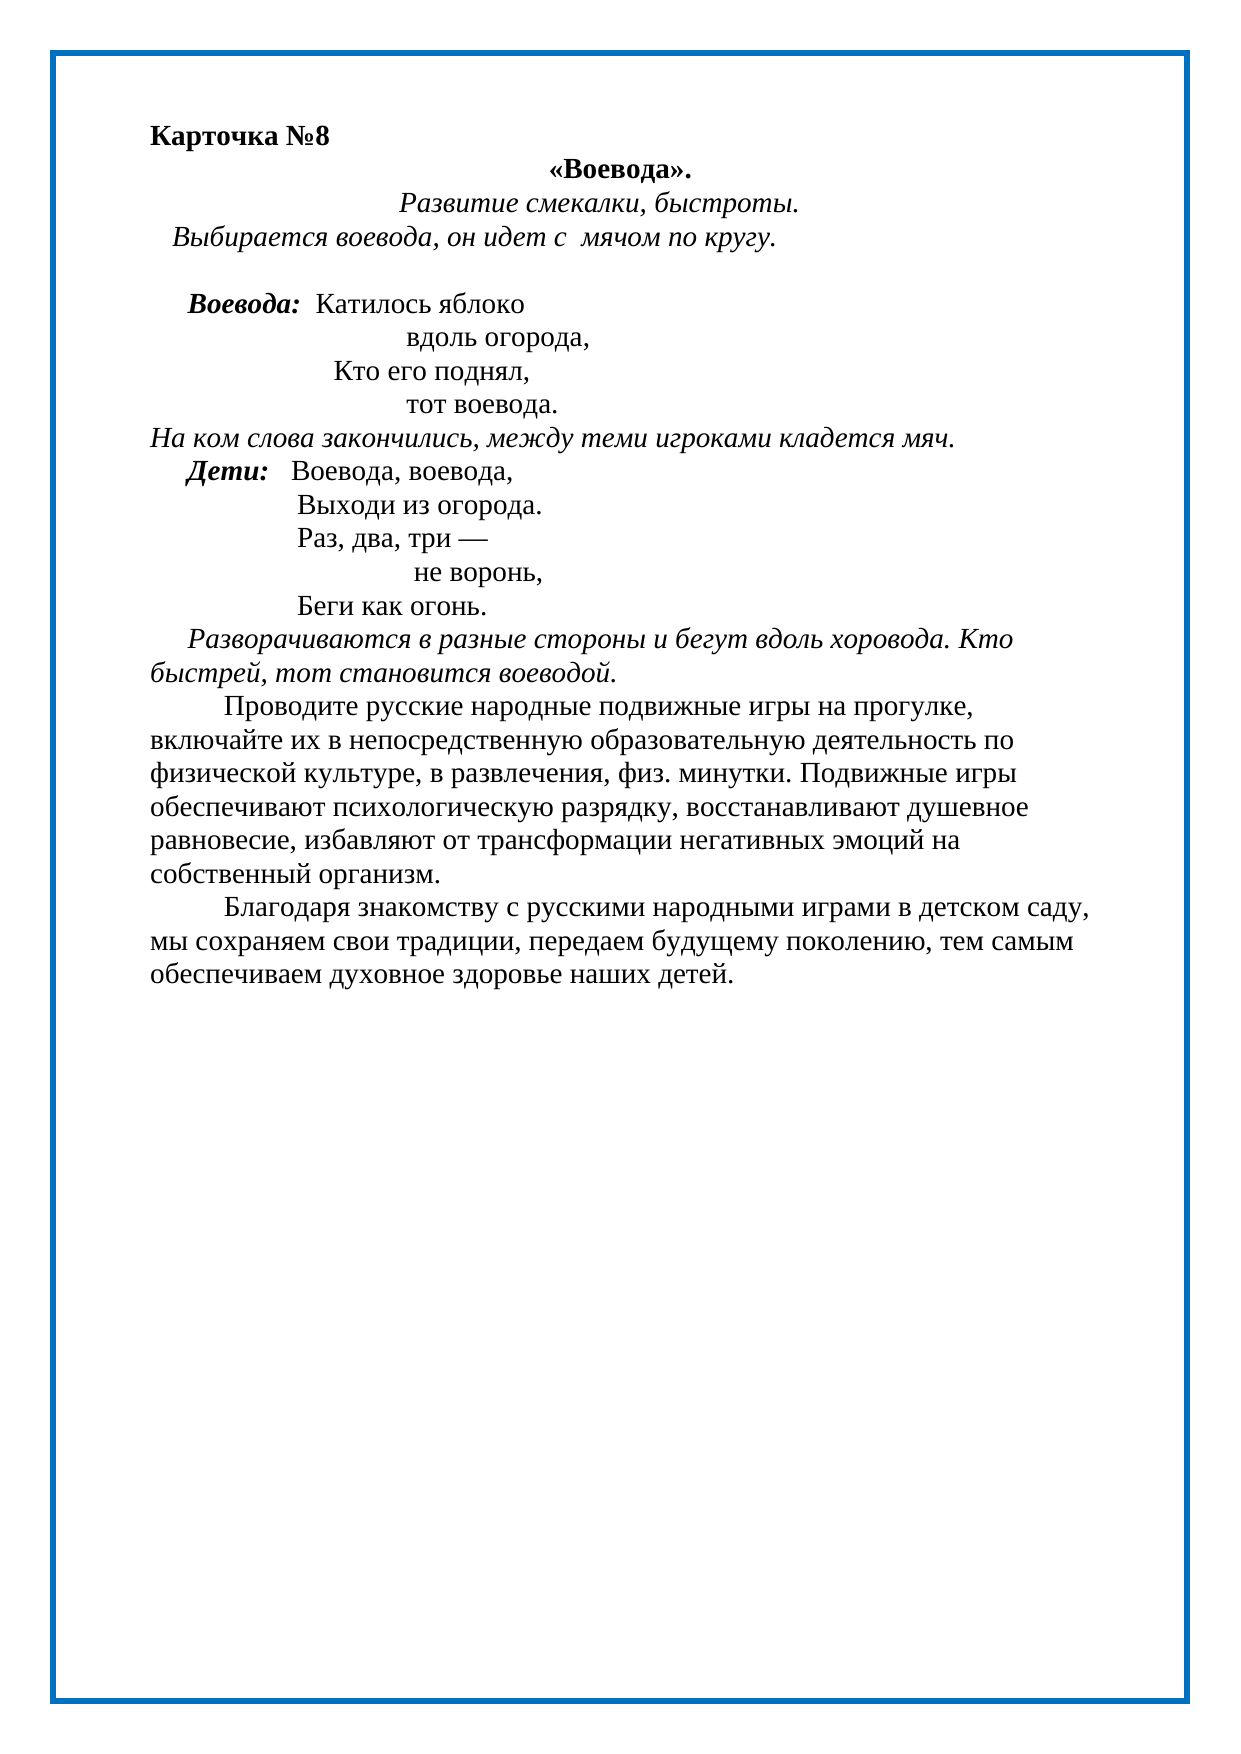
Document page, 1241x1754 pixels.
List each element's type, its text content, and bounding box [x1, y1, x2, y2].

text Дети: Воевода, воевода, [150, 453, 1090, 487]
text вдоль огорода, [150, 319, 1090, 353]
text Раз, два, три — [150, 521, 1090, 554]
text тот воевода. [150, 386, 1090, 420]
text Благодаря знакомству с русскими народными играми в детском саду, мы сохраняем свои традиции, передаем будущему поколению, тем самым обеспечиваем духовное здоровье наших детей. [150, 889, 1090, 990]
text «Воевода». [150, 152, 1090, 185]
text не воронь, [150, 554, 1090, 588]
text Выходи из огорода. [150, 487, 1090, 521]
text Развитие смекалки, быстроты. [150, 185, 1090, 219]
text Карточка №8 [150, 118, 1090, 152]
text Воевода: Катилось яблоко [150, 286, 1090, 319]
text Беги как огонь. [150, 588, 1090, 621]
text Разворачиваются в разные стороны и бегут вдоль хоровода. Кто быстрей, тот становится воеводой. [150, 621, 1090, 688]
text На ком слова закончились, между теми игроками кладется мяч. [150, 420, 1090, 453]
text Проводите русские народные подвижные игры на прогулке, включайте их в непосредственную образовательную деятельность по физической культуре, в развлечения, физ. минутки. Подвижные игры обеспечивают психологическую разрядку, восстанавливают душевное равновесие, избавляют от трансформации негативных эмоций на собственный организм. [150, 688, 1090, 889]
text Кто его поднял, [150, 353, 1090, 386]
text Выбирается воевода, он идет с мячом по кругу. [150, 219, 1090, 252]
